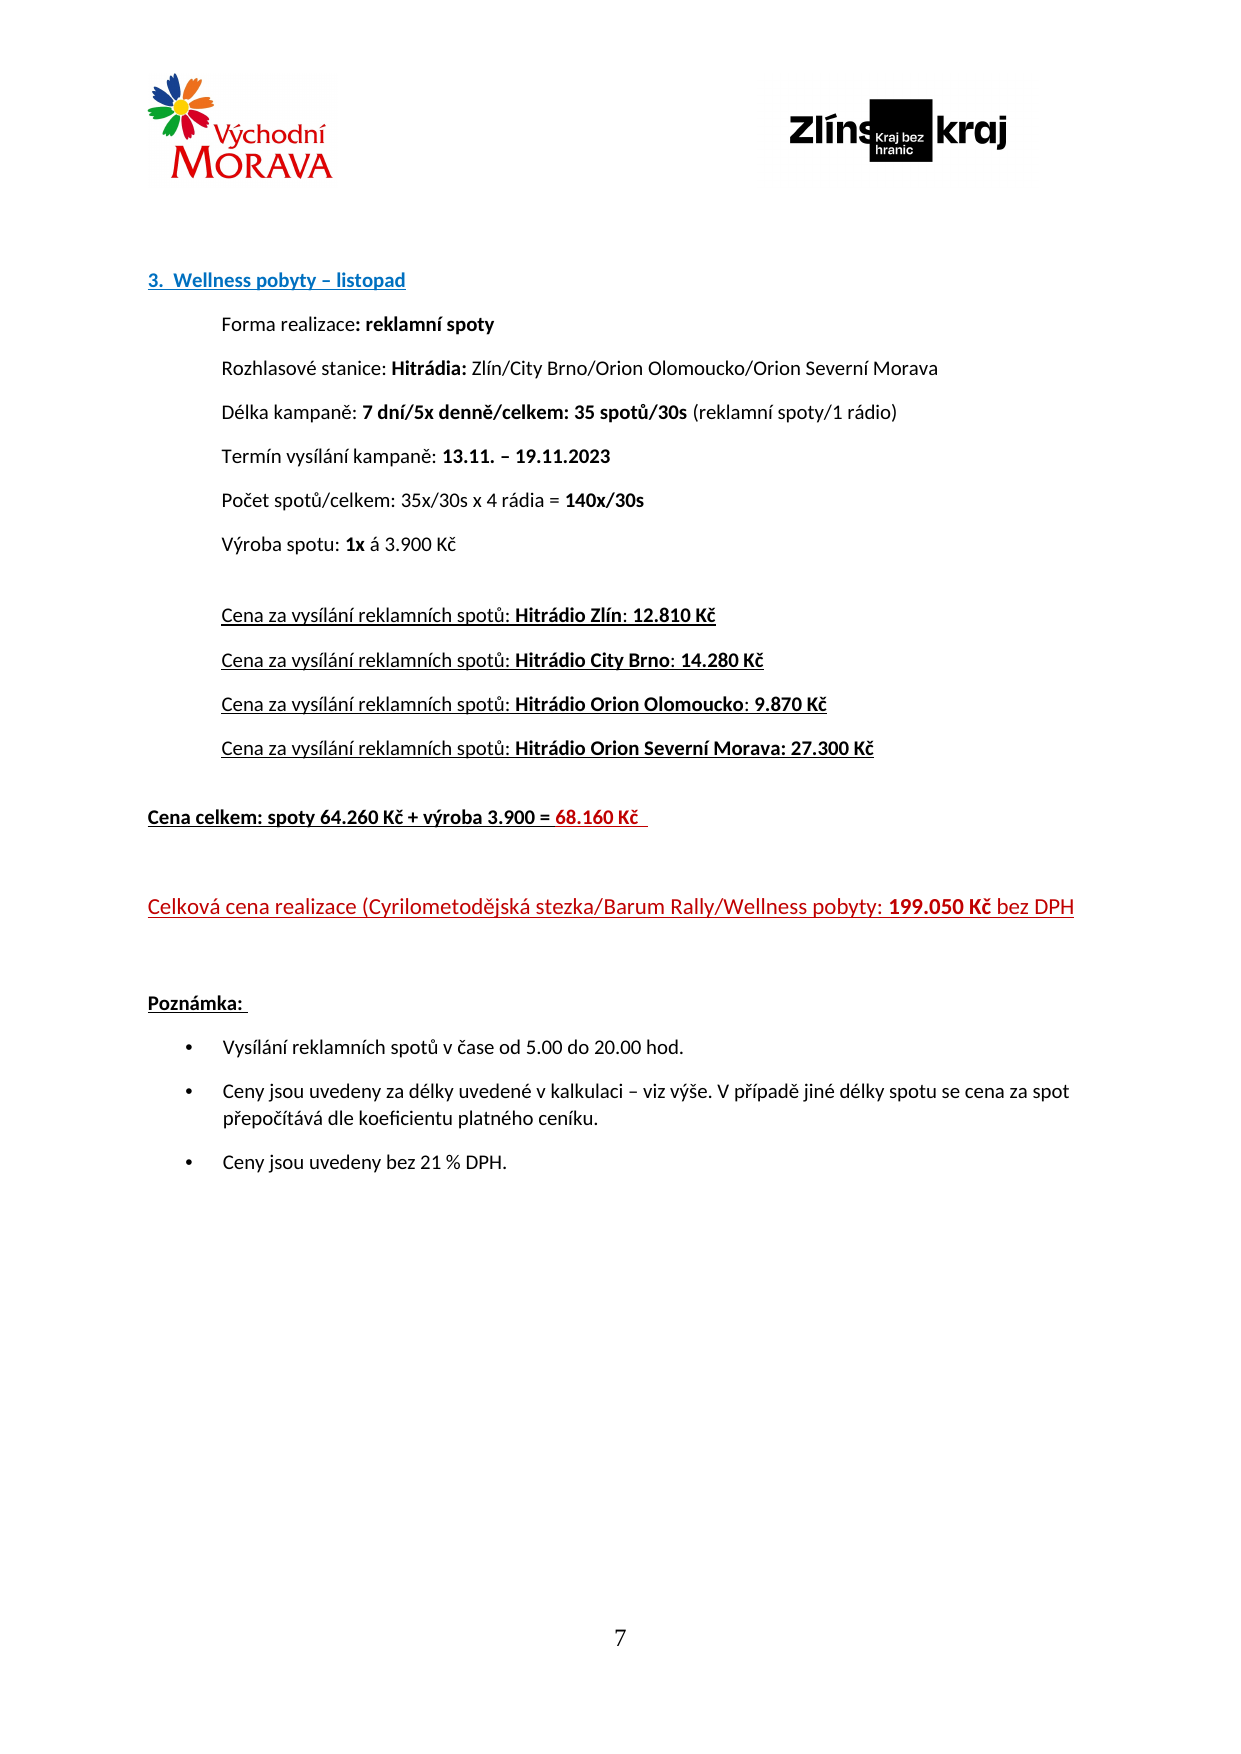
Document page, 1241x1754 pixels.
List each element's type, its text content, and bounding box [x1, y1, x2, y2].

text 3. Wellness pobyty – listopad [148, 267, 1093, 292]
text Cena za vysílání reklamních spotů: Hitrádio Zlín: 12.810 Kč [148, 575, 1093, 628]
text Celková cena realizace (Cyrilometodějská stezka/Barum Rally/Wellness pobyty: 199.050 Kč bez DPH [148, 892, 1093, 921]
text Cena celkem: spoty 64.260 Kč + výroba 3.900 = 68.160 Kč [148, 804, 1093, 830]
text Cena za vysílání reklamních spotů: Hitrádio Orion Severní Morava: 27.300 Kč [148, 735, 1093, 760]
list Ceny jsou uvedeny za délky uvedené v kalkulaci – viz výše. V případě jiné délky spotu se cena za spot přepočítává dle koeficientu platného ceníku. [185, 1078, 1093, 1131]
text Forma realizace: reklamní spoty [148, 311, 1093, 336]
text Poznámka: [148, 990, 1093, 1015]
list Ceny jsou uvedeny bez 21 % DPH. [185, 1149, 1093, 1175]
text Délka kampaně: 7 dní/5x denně/celkem: 35 spotů/30s (reklamní spoty/1 rádio) [148, 399, 1093, 424]
picture [757, 73, 1040, 188]
text Cena za vysílání reklamních spotů: Hitrádio Orion Olomoucko: 9.870 Kč [148, 691, 1093, 716]
text Termín vysílání kampaně: 13.11. – 19.11.2023 [148, 443, 1093, 468]
picture [147, 73, 339, 188]
list Vysílání reklamních spotů v čase od 5.00 do 20.00 hod. [185, 1034, 1093, 1059]
text Rozhlasové stanice: Hitrádia: Zlín/City Brno/Orion Olomoucko/Orion Severní Morava [148, 355, 1093, 380]
text Cena za vysílání reklamních spotů: Hitrádio City Brno: 14.280 Kč [148, 647, 1093, 672]
text Počet spotů/celkem: 35x/30s x 4 rádia = 140x/30s [148, 487, 1093, 513]
text Výroba spotu: 1x á 3.900 Kč [148, 531, 1093, 557]
